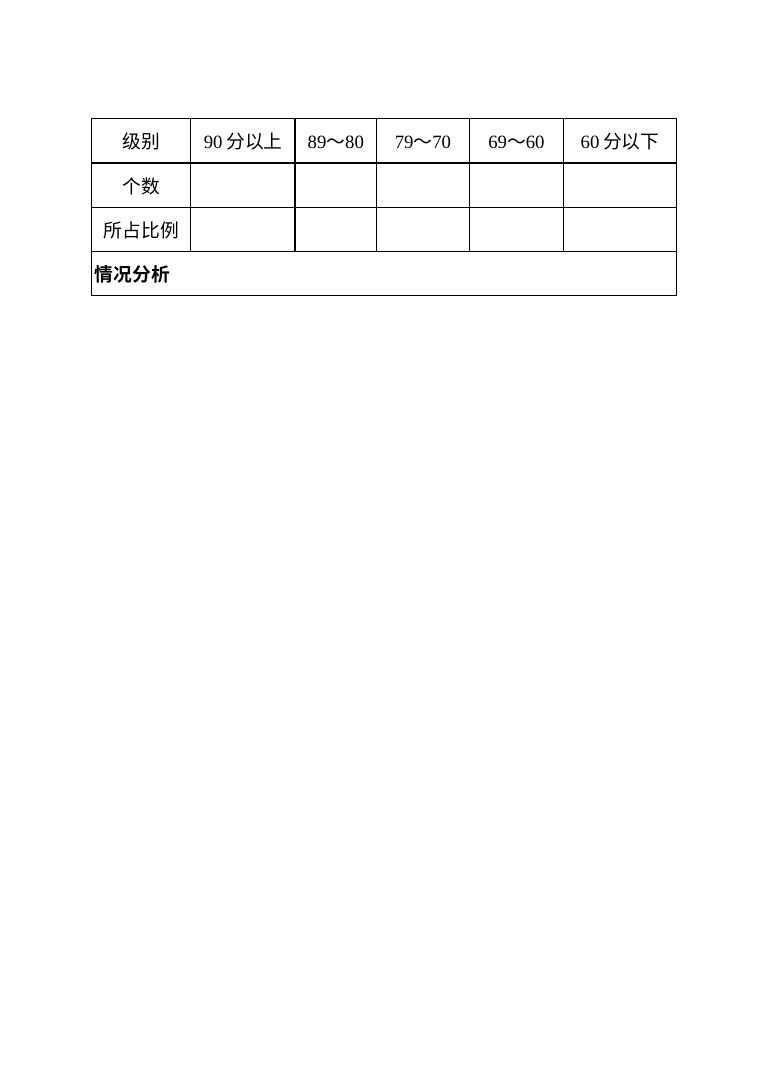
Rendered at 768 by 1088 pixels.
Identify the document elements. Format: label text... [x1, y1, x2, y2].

table_cell [191, 208, 294, 251]
table_cell [470, 208, 563, 251]
table_cell [564, 208, 676, 251]
table_cell 69～60 [470, 119, 563, 162]
table_cell [296, 164, 376, 207]
table_cell [377, 208, 469, 251]
table_cell 60分以下 [564, 119, 676, 162]
table_cell [377, 164, 469, 207]
table_cell 所占比例 [92, 208, 190, 251]
table_cell 89～80 [296, 119, 376, 162]
table_cell 90分以上 [191, 119, 294, 162]
table_cell 级别 [92, 119, 190, 162]
table_cell [296, 208, 376, 251]
table_cell 个数 [92, 164, 190, 207]
table_cell [564, 164, 676, 207]
table_cell [191, 164, 294, 207]
table_cell 79～70 [377, 119, 469, 162]
table_cell 情况分析 [92, 252, 676, 295]
table_cell [470, 164, 563, 207]
